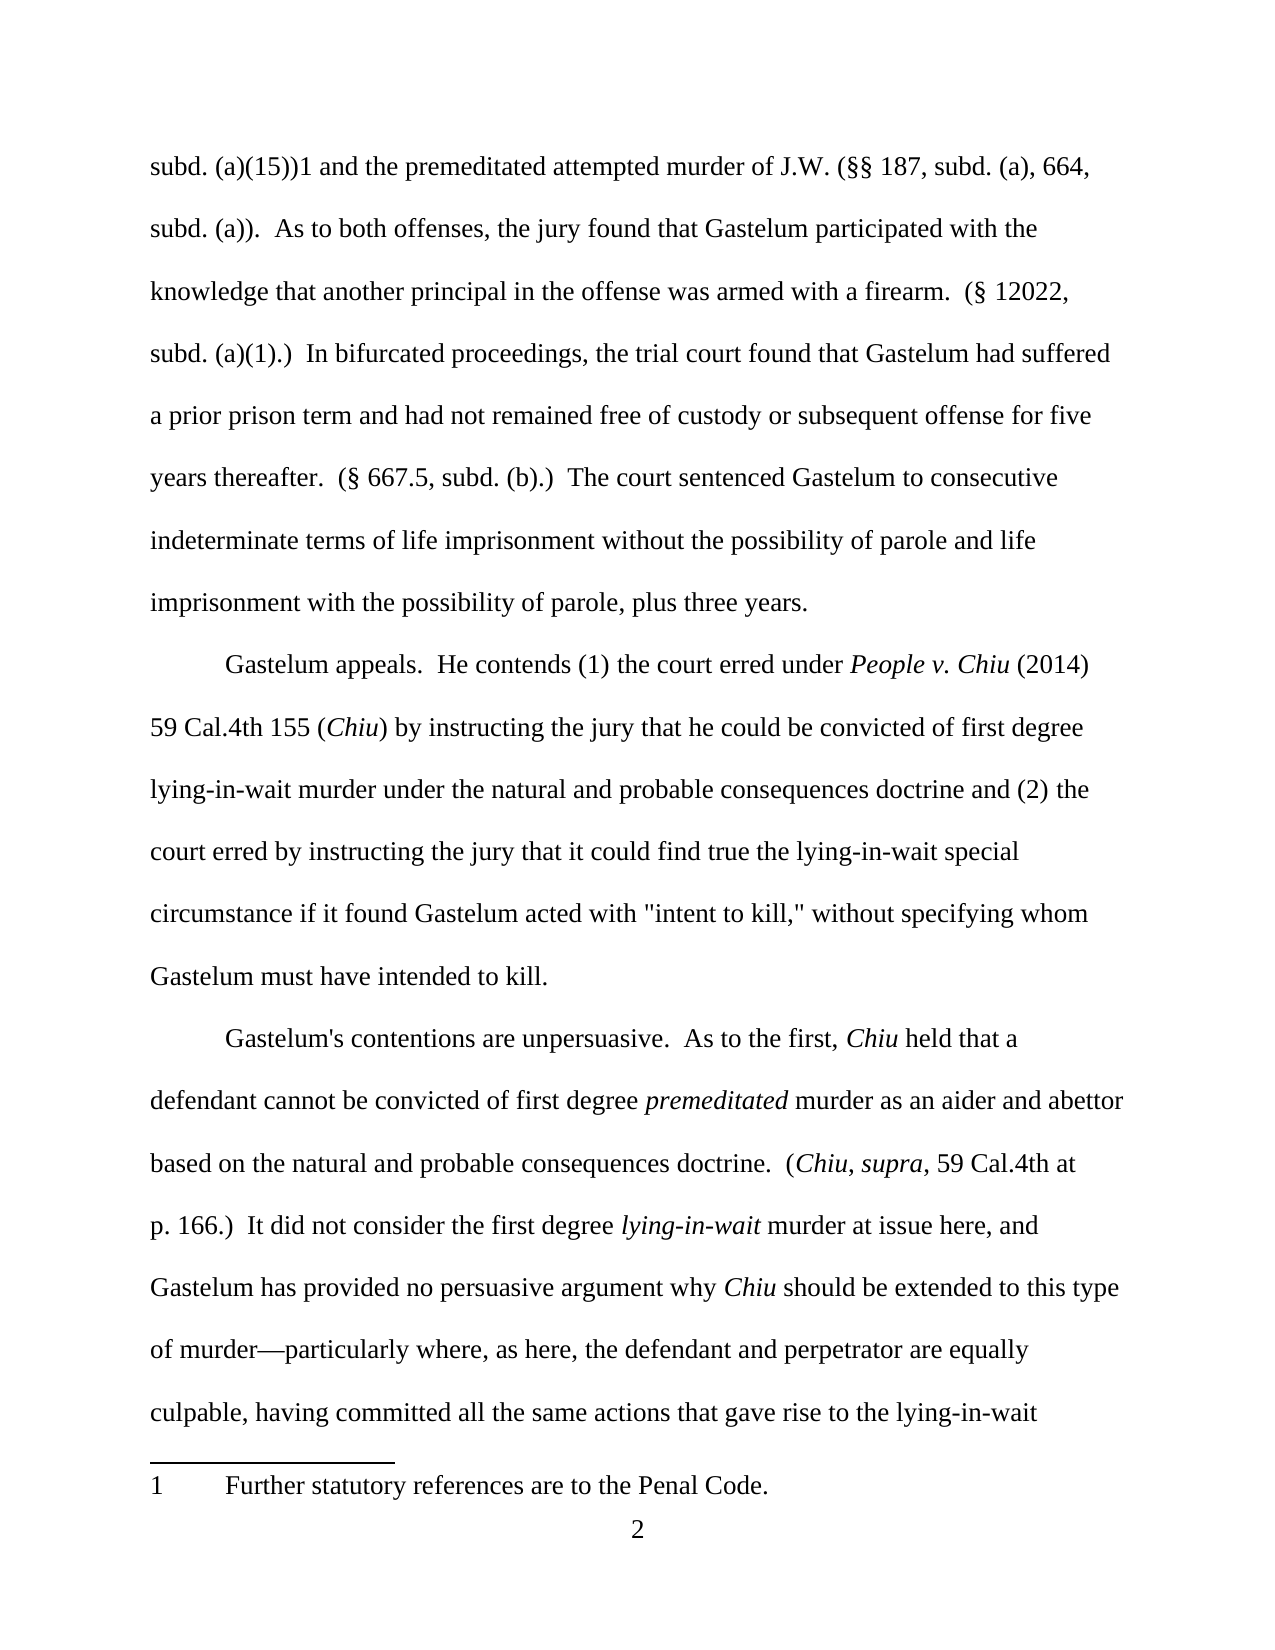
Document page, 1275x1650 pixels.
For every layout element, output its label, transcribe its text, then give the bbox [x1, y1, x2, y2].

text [150, 150, 1125, 617]
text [150, 1022, 1125, 1427]
text Gastelum appeals. He contends (1) the court erred under People v. Chiu (2014) 59 Cal.4th 155 (Chiu) by instructing the jury that he could be convicted of first degree lying-in-wait murder under the natural and probable consequences doctrine and (2) the court erred by instructing the jury that it could find true the lying-in-wait special circumstance if it found Gastelum acted with "intent to kill," without specifying whom Gastelum must have intended to kill. [150, 648, 1125, 991]
